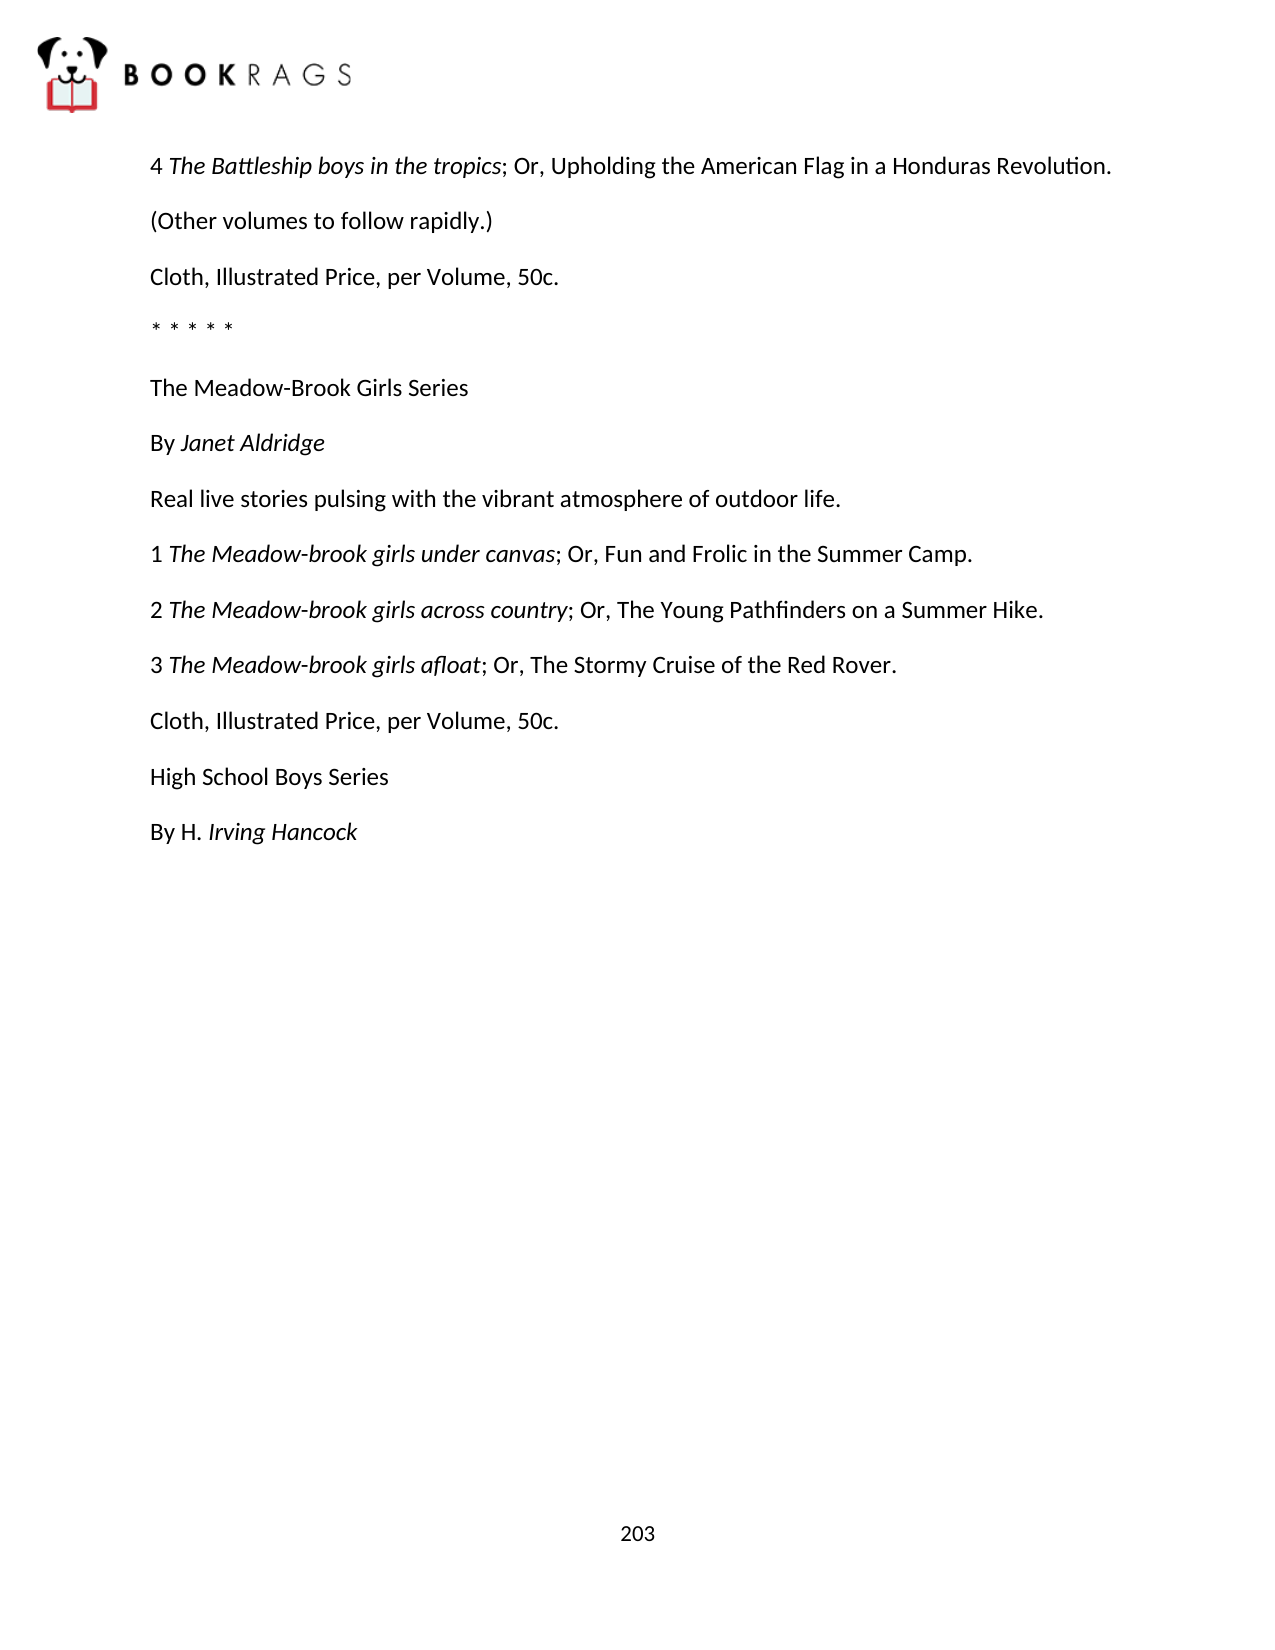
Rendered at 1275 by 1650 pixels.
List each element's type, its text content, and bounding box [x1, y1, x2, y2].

text By Janet Aldridge [150, 428, 1125, 458]
text 1 The Meadow-brook girls under canvas; Or, Fun and Frolic in the Summer Camp. [150, 539, 1125, 569]
text 2 The Meadow-brook girls across country; Or, The Young Pathfinders on a Summer Hike. [150, 594, 1125, 625]
picture [37, 37, 351, 113]
text Real live stories pulsing with the vibrant atmosphere of outdoor life. [150, 483, 1125, 514]
text Cloth, Illustrated Price, per Volume, 50c. [150, 705, 1125, 736]
text High School Boys Series [150, 761, 1125, 791]
text By H. Irving Hancock [150, 816, 1125, 847]
text The Meadow-Brook Girls Series [150, 372, 1125, 403]
text 4 The Battleship boys in the tropics; Or, Upholding the American Flag in a Honduras Revolution. [150, 150, 1125, 181]
text 3 The Meadow-brook girls afloat; Or, The Stormy Cruise of the Red Rover. [150, 650, 1125, 680]
text Cloth, Illustrated Price, per Volume, 50c. [150, 261, 1125, 292]
text (Other volumes to follow rapidly.) [150, 206, 1125, 236]
text * * * * * [150, 317, 1125, 347]
